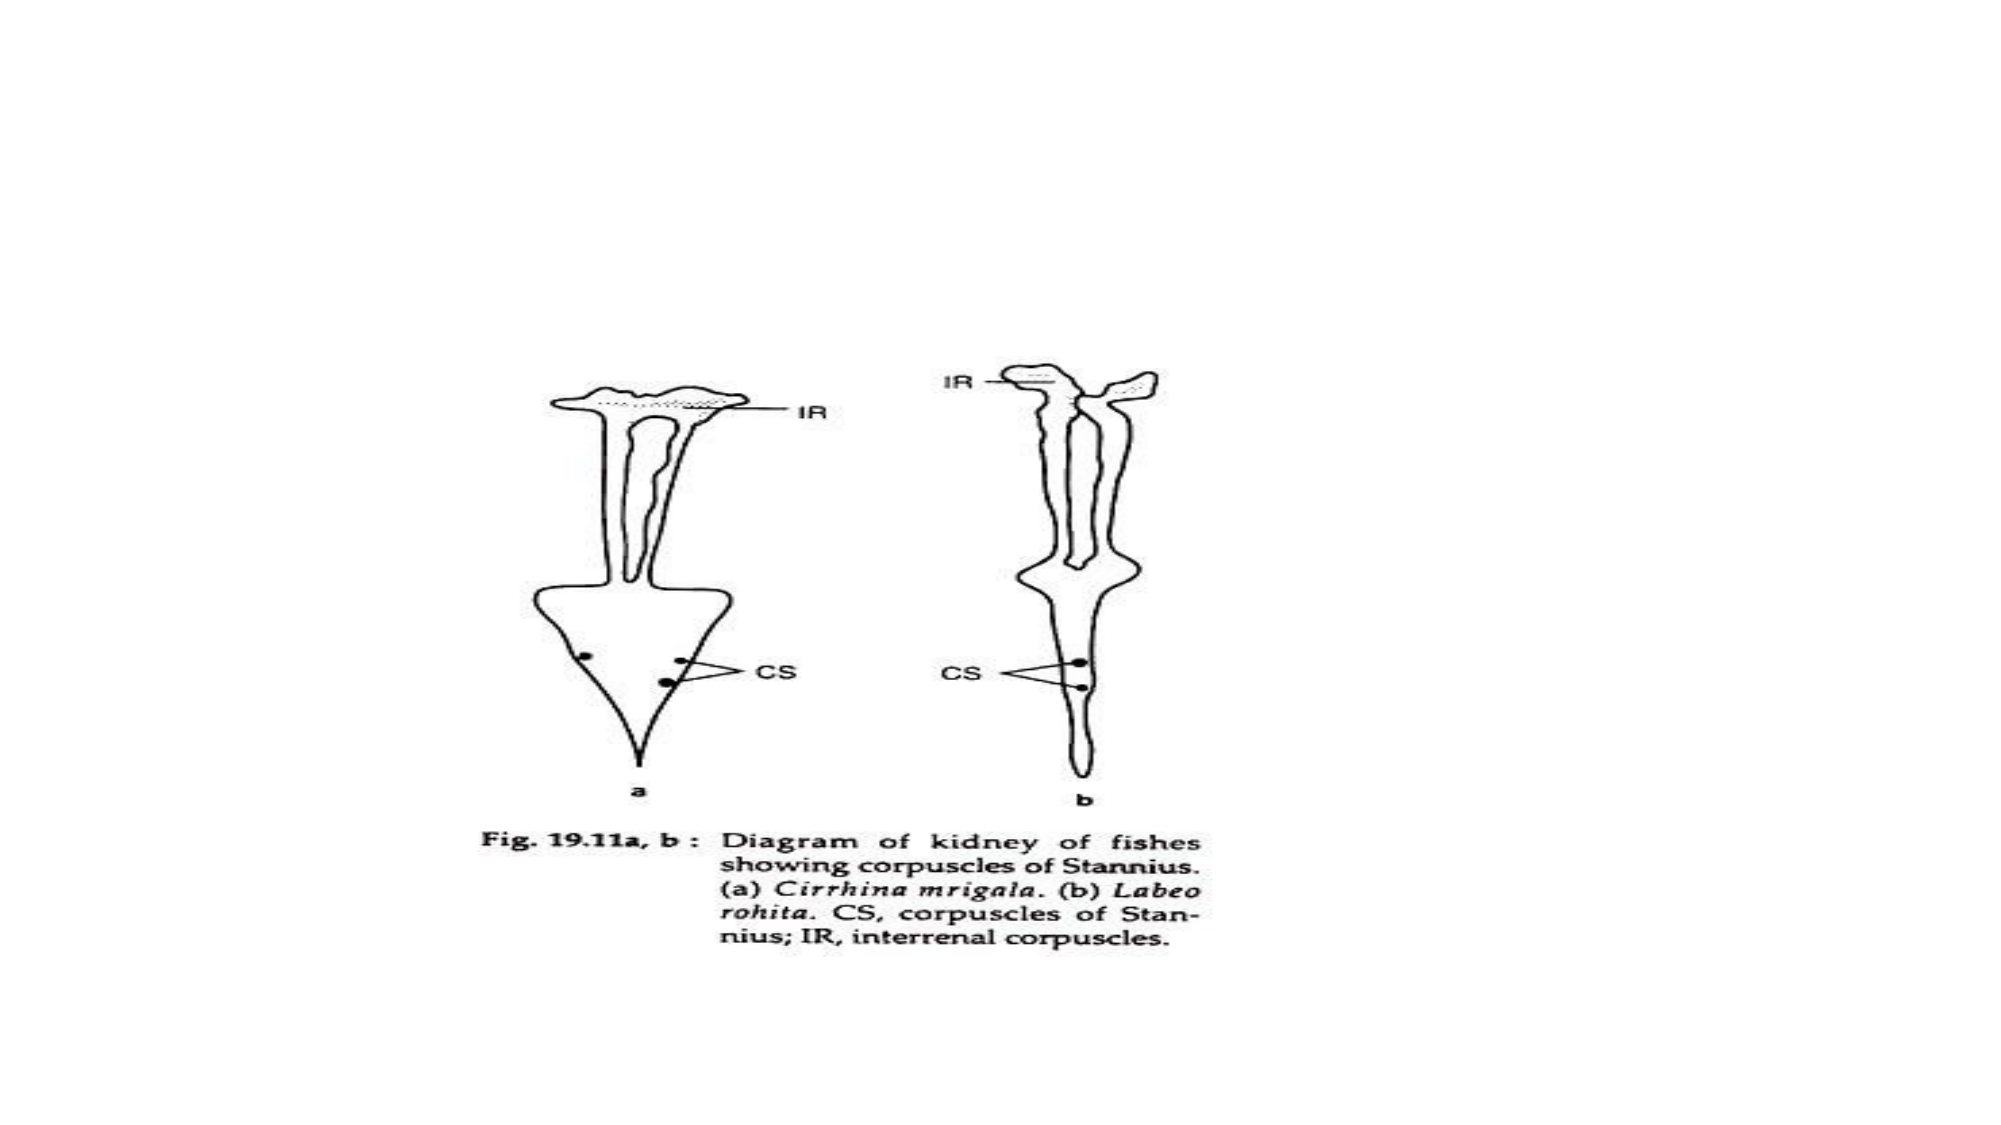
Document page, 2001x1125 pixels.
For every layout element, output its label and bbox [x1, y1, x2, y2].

picture [478, 356, 1213, 957]
